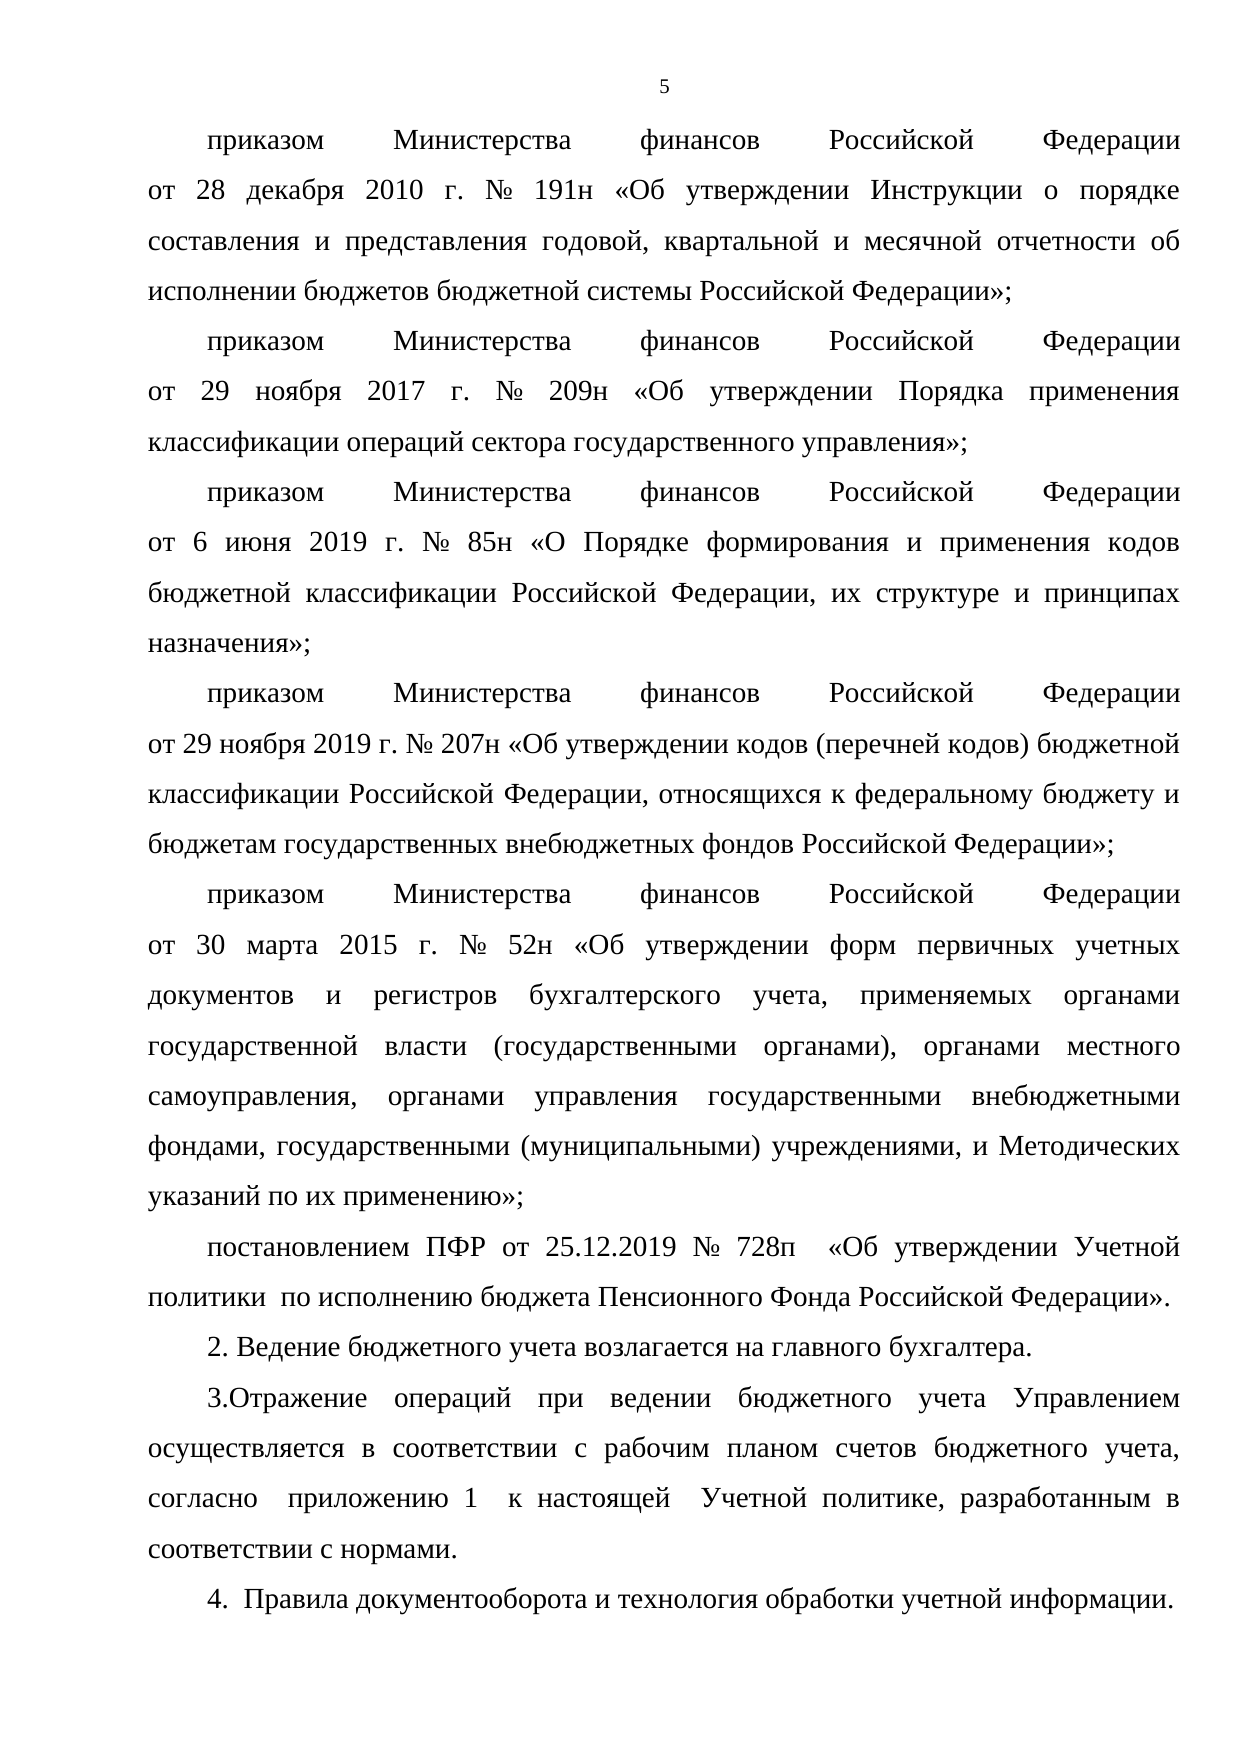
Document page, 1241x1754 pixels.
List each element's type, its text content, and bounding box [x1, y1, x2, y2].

text приказом Министерства финансов Российской Федерации от 6 июня 2019 г. № 85н «О Порядке формирования и применения кодов бюджетной классификации Российской Федерации, их структуре и принципах назначения»; [148, 474, 1181, 659]
text приказом Министерства финансов Российской Федерации от 29 ноября 2019 г. № 207н «Об утверждении кодов (перечней кодов) бюджетной классификации Российской Федерации, относящихся к федеральному бюджету и бюджетам государственных внебюджетных фондов Российской Федерации»; [148, 675, 1181, 860]
text 3.Отражение операций при ведении бюджетного учета Управлением осуществляется в соответствии с рабочим планом счетов бюджетного учета, согласно приложению 1 к настоящей Учетной политике, разработанным в соответствии с нормами. [148, 1380, 1181, 1564]
text приказом Министерства финансов Российской Федерации от 29 ноября 2017 г. № 209н «Об утверждении Порядка применения классификации операций сектора государственного управления»; [148, 323, 1181, 457]
text приказом Министерства финансов Российской Федерации от 30 марта 2015 г. № 52н «Об утверждении форм первичных учетных документов и регистров бухгалтерского учета, применяемых органами государственной власти (государственными органами), органами местного самоуправления, органами управления государственными внебюджетными фондами, государственными (муниципальными) учреждениями, и Методических указаний по их применению»; [148, 877, 1181, 1212]
text приказом Министерства финансов Российской Федерации от 28 декабря 2010 г. № 191н «Об утверждении Инструкции о порядке составления и представления годовой, квартальной и месячной отчетности об исполнении бюджетов бюджетной системы Российской Федерации»; [148, 122, 1181, 306]
text 2. Ведение бюджетного учета возлагается на главного бухгалтера. [148, 1329, 1181, 1363]
text постановлением ПФР от 25.12.2019 № 728п «Об утверждении Учетной политики по исполнению бюджета Пенсионного Фонда Российской Федерации». [148, 1229, 1181, 1313]
text 4. Правила документооборота и технология обработки учетной информации. [148, 1581, 1181, 1614]
